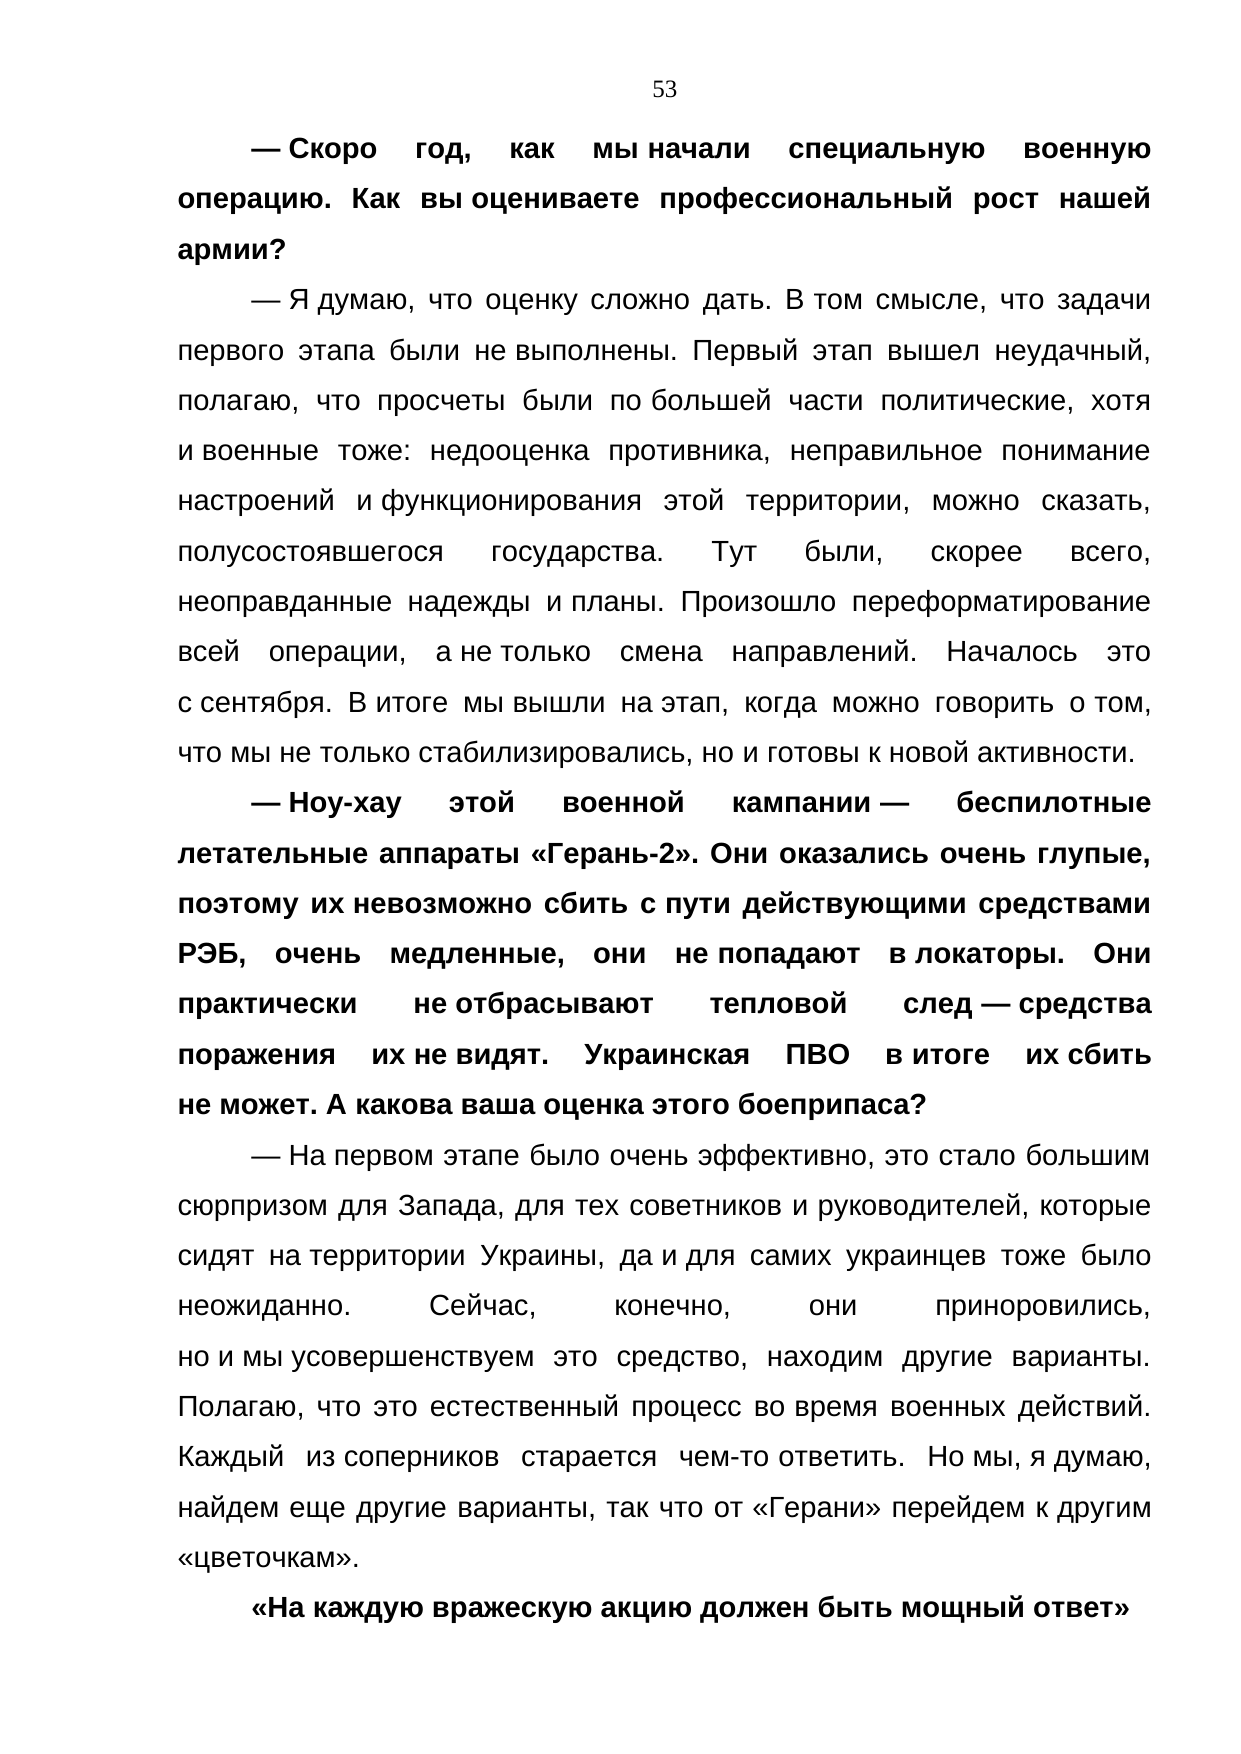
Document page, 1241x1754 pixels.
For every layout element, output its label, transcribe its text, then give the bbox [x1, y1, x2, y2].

text — На первом этапе было очень эффективно, это стало большим сюрпризом для Запада, для тех советников и руководителей, которые сидят на территории Украины, да и для самих украинцев тоже было неожиданно. Сейчас, конечно, они приноровились, но и мы усовершенствуем это средство, находим другие варианты. Полагаю, что это естественный процесс во время военных действий. Каждый из соперников старается чем-то ответить. Но мы, я думаю, найдем еще другие варианты, так что от «Герани» перейдем к другим «цветочкам». [177, 1137, 1152, 1573]
text — Скоро год, как мы начали специальную военную операцию. Как вы оцениваете профессиональный рост нашей армии? [177, 131, 1152, 265]
text — Я думаю, что оценку сложно дать. В том смысле, что задачи первого этапа были не выполнены. Первый этап вышел неудачный, полагаю, что просчеты были по большей части политические, хотя и военные тоже: недооценка противника, неправильное понимание настроений и функционирования этой территории, можно сказать, полусостоявшегося государства. Тут были, скорее всего, неоправданные надежды и планы. Произошло переформатирование всей операции, а не только смена направлений. Началось это с сентября. В итоге мы вышли на этап, когда можно говорить о том, что мы не только стабилизировались, но и готовы к новой активности. [177, 282, 1152, 768]
text — Ноу-хау этой военной кампании — беспилотные летательные аппараты «Герань-2». Они оказались очень глупые, поэтому их невозможно сбить с пути действующими средствами РЭБ, очень медленные, они не попадают в локаторы. Они практически не отбрасывают тепловой след — средства поражения их не видят. Украинская ПВО в итоге их сбить не может. А какова ваша оценка этого боеприпаса? [177, 785, 1152, 1121]
text «На каждую вражескую акцию должен быть мощный ответ» [177, 1590, 1152, 1624]
